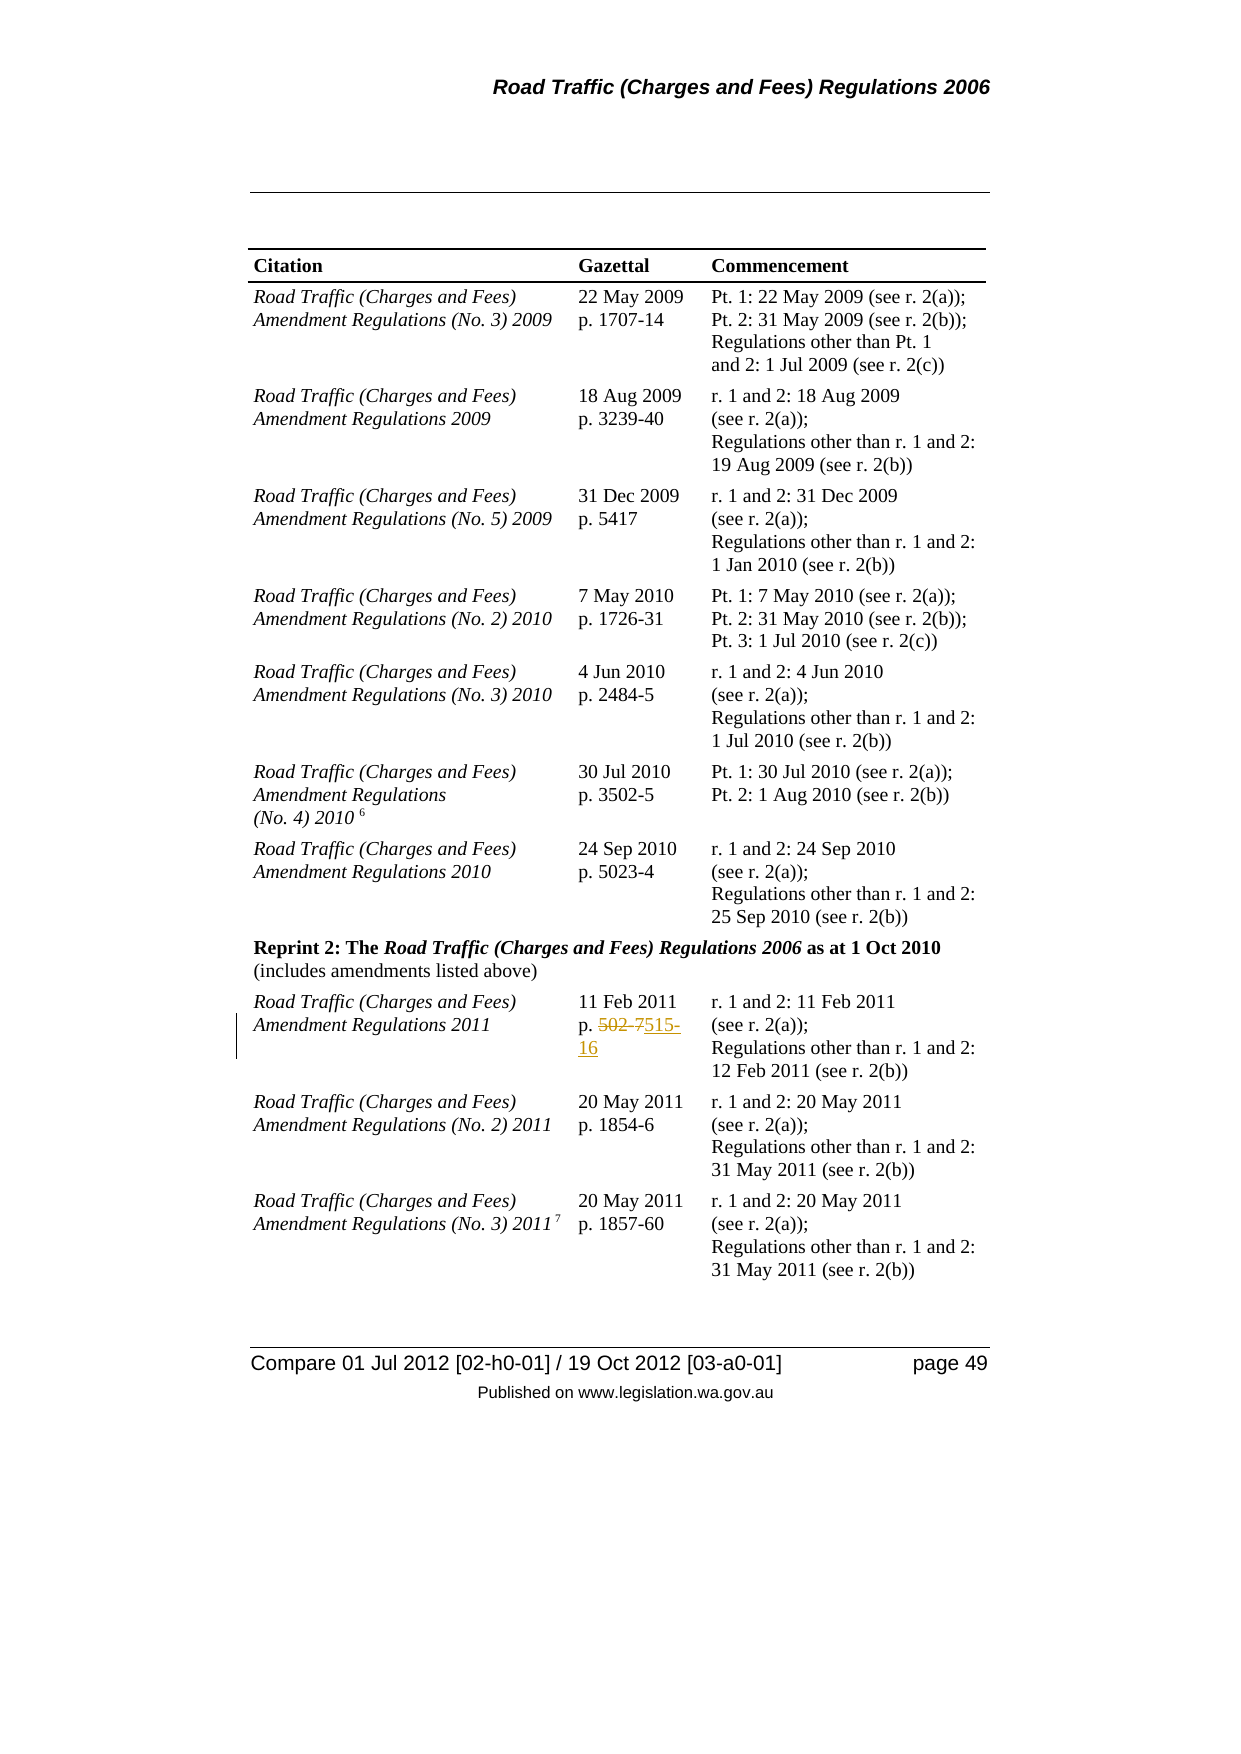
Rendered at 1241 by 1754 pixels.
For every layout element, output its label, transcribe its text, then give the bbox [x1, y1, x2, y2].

table_cell 18 Aug 2009 p. 3239-40 [572, 380, 705, 480]
table_cell Pt. 1: 30 Jul 2010 (see r. 2(a)); Pt. 2: 1 Aug 2010 (see r. 2(b)) [705, 756, 986, 833]
table_cell Road Traffic (Charges and Fees) Amendment Regulations (No. 2) 2010 [248, 580, 572, 656]
table_cell r. 1 and 2: 20 May 2011 (see r. 2(a)); Regulations other than r. 1 and 2: 31 May 2011 (see r. 2(b)) [705, 1086, 986, 1185]
table_cell Road Traffic (Charges and Fees) Amendment Regulations (No. 2) 2011 [248, 1086, 572, 1185]
table_cell r. 1 and 2: 31 Dec 2009 (see r. 2(a)); Regulations other than r. 1 and 2: 1 Jan 2010 (see r. 2(b)) [705, 480, 986, 579]
table_cell Pt. 1: 7 May 2010 (see r. 2(a)); Pt. 2: 31 May 2010 (see r. 2(b)); Pt. 3: 1 Jul 2010 (see r. 2(c)) [705, 580, 986, 656]
table_cell 30 Jul 2010 p. 3502-5 [572, 756, 705, 833]
table_cell r. 1 and 2: 24 Sep 2010 (see r. 2(a)); Regulations other than r. 1 and 2: 25 Sep 2010 (see r. 2(b)) [705, 833, 986, 932]
table_cell Road Traffic (Charges and Fees) Amendment Regulations 2009 [248, 380, 572, 480]
table_cell Road Traffic (Charges and Fees) Amendment Regulations (No. 3) 2010 [248, 656, 572, 756]
table_header Commencement [705, 250, 986, 281]
table_cell r. 1 and 2: 4 Jun 2010 (see r. 2(a)); Regulations other than r. 1 and 2: 1 Jul 2010 (see r. 2(b)) [705, 656, 986, 756]
table_header Gazettal [572, 250, 705, 281]
table_cell 7 May 2010 p. 1726-31 [572, 580, 705, 656]
table_cell 20 May 2011 p. 1854-6 [572, 1086, 705, 1185]
table_cell 11 Feb 2011 p. [572, 986, 705, 1086]
table_cell Road Traffic (Charges and Fees) Amendment Regulations (No. 3) 2009 [248, 283, 572, 380]
table_cell 31 Dec 2009 p. 5417 [572, 480, 705, 579]
table_cell Road Traffic (Charges and Fees) Amendment Regulations 2011 [248, 986, 572, 1086]
table_cell r. 1 and 2: 18 Aug 2009 (see r. 2(a)); Regulations other than r. 1 and 2: 19 Aug 2009 (see r. 2(b)) [705, 380, 986, 480]
table_cell r. 1 and 2: 11 Feb 2011 (see r. 2(a)); Regulations other than r. 1 and 2: 12 Feb 2011 (see r. 2(b)) [705, 986, 986, 1086]
table_header Citation [248, 250, 572, 281]
table_cell 24 Sep 2010 p. 5023-4 [572, 833, 705, 932]
table_cell Pt. 1: 22 May 2009 (see r. 2(a)); Pt. 2: 31 May 2009 (see r. 2(b)); Regulations other than Pt. 1 and 2: 1 Jul 2009 (see r. 2(c)) [705, 283, 986, 380]
table_cell Reprint 2: The Road Traffic (Charges and Fees) Regulations 2006 as at 1 Oct 2010 (includes amendments listed above) [248, 932, 986, 986]
table_cell 22 May 2009 p. 1707-14 [572, 283, 705, 380]
table_cell Road Traffic (Charges and Fees) Amendment Regulations 2010 [248, 833, 572, 932]
table_cell r. 1 and 2: 20 May 2011 (see r. 2(a)); Regulations other than r. 1 and 2: 31 May 2011 (see r. 2(b)) [705, 1185, 986, 1285]
table_cell 20 May 2011 p. 1857-60 [572, 1185, 705, 1285]
table_cell Road Traffic (Charges and Fees) Amendment Regulations (No. 4) 2010 6 [248, 756, 572, 833]
table_cell Road Traffic (Charges and Fees) Amendment Regulations (No. 5) 2009 [248, 480, 572, 579]
table_cell 4 Jun 2010 p. 2484-5 [572, 656, 705, 756]
table_cell Road Traffic (Charges and Fees) Amendment Regulations (No. 3) 2011 7 [248, 1185, 572, 1285]
